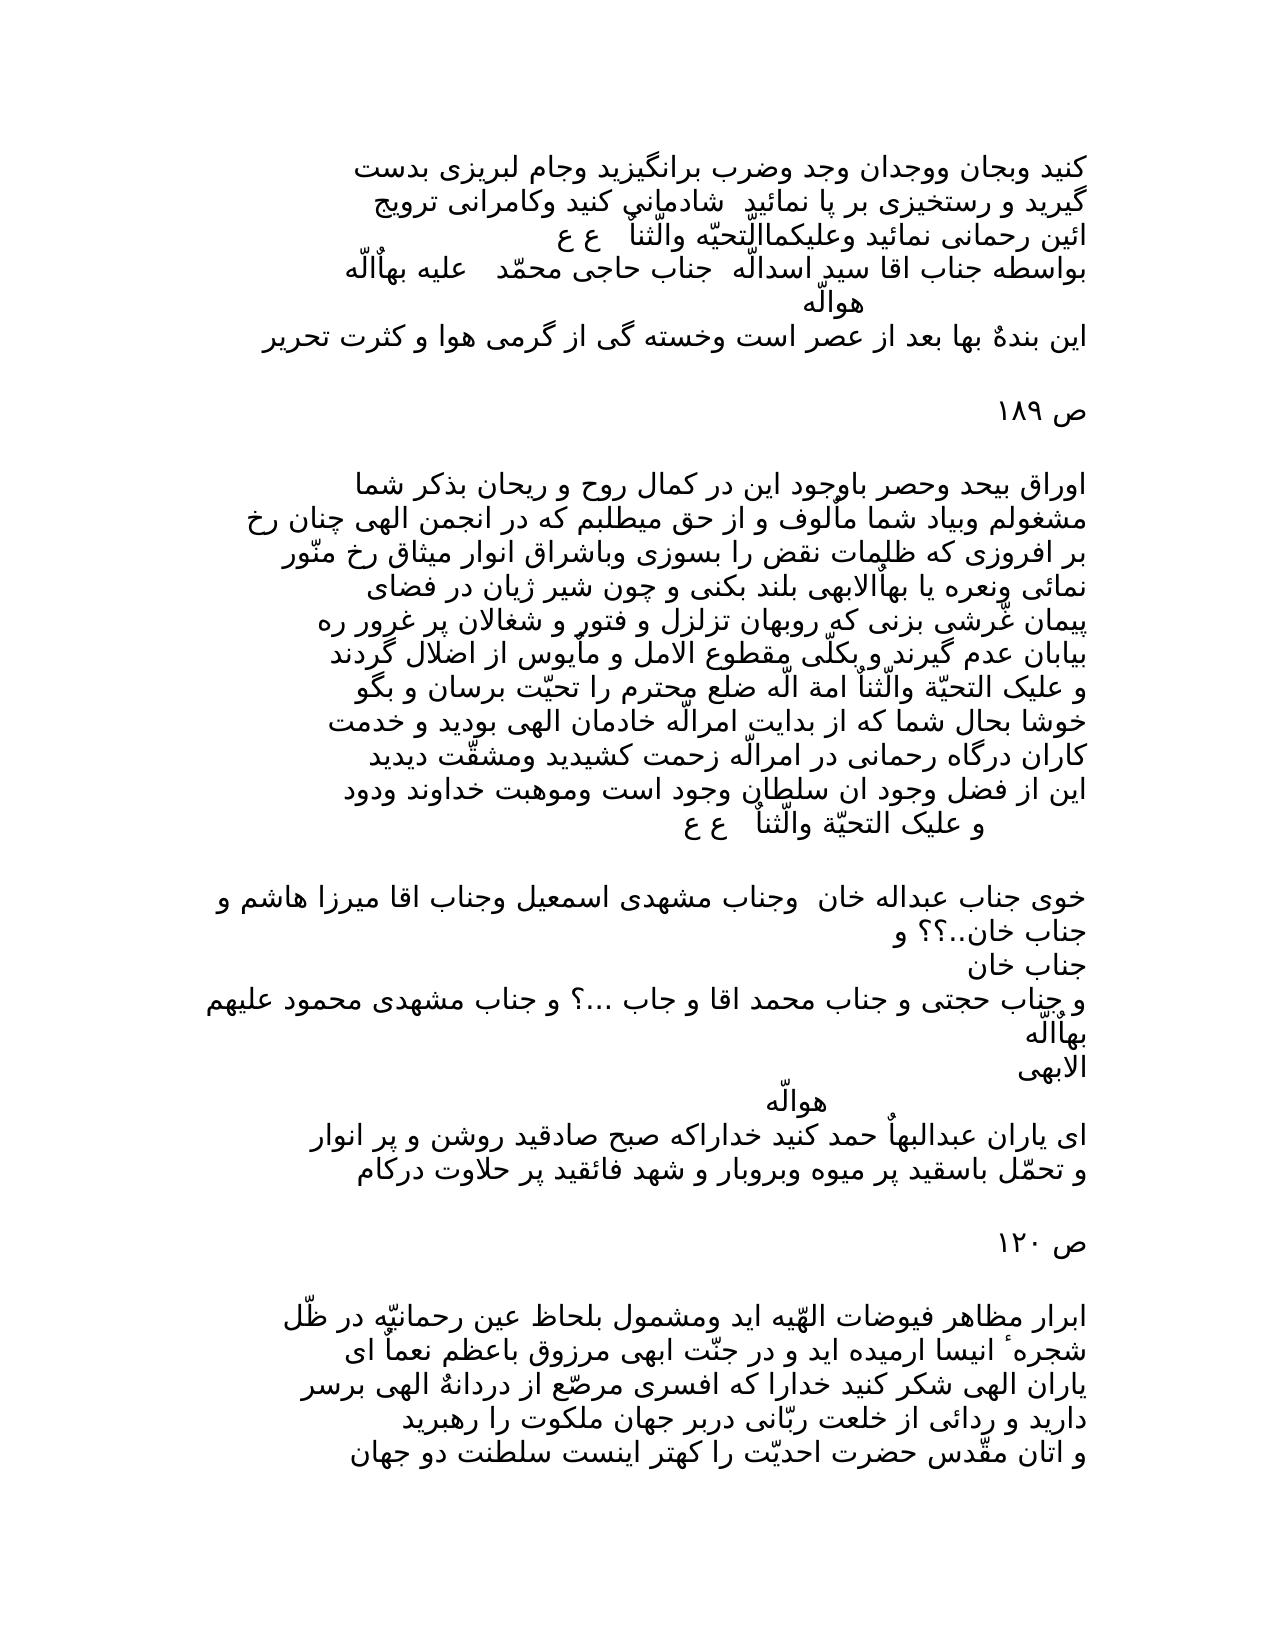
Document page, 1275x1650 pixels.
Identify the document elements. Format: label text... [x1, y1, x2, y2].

text ياران الهی شکر کنيد خدارا که افسری مرصّع از دردانهٌ الهی برسر [187, 1367, 1087, 1401]
text و اتان مقّدس حضرت احديّت را کهتر اينست سلطنت دو جهان [187, 1435, 1087, 1469]
text ص ١٢٠ [187, 1226, 1087, 1259]
text اين بندهٌ بها بعد از عصر است وخسته گی از گرمی هوا و کثرت تحرير [187, 320, 1087, 354]
text ائين رحمانی نمائيد وعليکماالّتحيّه والّثناٌ ع ع [187, 218, 1087, 252]
text بيابان عدم گيرند و بکلّی مقطوع الامل و ماٌيوس از اضلال گردند [187, 637, 1087, 671]
text ابرار مظاهر فيوضات الهّيه ايد ومشمول بلحاظ عين رحمانيّه در ظّل [187, 1299, 1087, 1333]
text کاران درگاه رحمانی در امرالّه زحمت کشيديد ومشقّت ديديد [187, 739, 1087, 773]
text هوالّه [187, 1084, 1087, 1118]
text گيريد و رستخيزی بر پا نمائيد شادمانی کنيد وکامرانی ترويج [187, 184, 1087, 218]
text هوالّه [187, 286, 1087, 320]
text خوشا بحال شما که از بدايت امرالّه خادمان الهی بوديد و خدمت [187, 705, 1087, 739]
text و عليک التحيّة والّثناٌ امة الّه ضلع محترم را تحيّت برسان و بگو [187, 671, 1087, 705]
text الابهی [187, 1050, 1087, 1084]
text بر افروزی که ظلمات نقض را بسوزی وباشراق انوار ميثاق رخ منّور [187, 535, 1087, 569]
text بواسطه جناب اقا سيد اسدالّه جناب حاجی محمّد عليه بهاٌالّه [187, 252, 1087, 286]
text شجرهٴ انيسا ارميده ايد و در جنّت ابهی مرزوق باعظم نعماٌ ای [187, 1333, 1087, 1367]
text کنيد وبجان ووجدان وجد وضرب برانگيزيد وجام لبريزی بدست [187, 150, 1087, 184]
text پيمان غّرشی بزنی که روبهان تزلزل و فتور و شغالان پر غرور ره [187, 603, 1087, 637]
text اين از فضل وجود ان سلطان وجود است وموهبت خداوند ودود [187, 773, 1087, 807]
text و تحمّل باسقيد پر ميوه وبروبار و شهد فائقيد پر حلاوت درکام [187, 1152, 1087, 1186]
text داريد و ردائی از خلعت ربّانی دربر جهان ملکوت را رهبريد [187, 1401, 1087, 1435]
text و عليک التحيّة والّثناٌ ع ع [187, 807, 1087, 841]
text و جناب حجتی و جناب محمد اقا و جاب ...؟ و جناب مشهدی محمود عليهم بهاٌالّه [187, 982, 1087, 1050]
text ای ياران عبدالبهاٌ حمد کنيد خداراکه صبح صادقيد روشن و پر انوار [187, 1118, 1087, 1152]
text جناب خان [187, 948, 1087, 982]
text مشغولم وبياد شما ماٌلوف و از حق ميطلبم که در انجمن الهی چنان رخ [187, 501, 1087, 535]
text ص ١٨٩ [187, 393, 1087, 427]
text اوراق بيحد وحصر باوجود اين در کمال روح و ريحان بذکر شما [187, 467, 1087, 501]
text نمائی ونعره يا بهاٌالابهی بلند بکنی و چون شير ژيان در فضای [187, 569, 1087, 603]
text خوی جناب عبداله خان وجناب مشهدی اسمعيل وجناب اقا ميرزا هاشم و جناب خان..؟؟ و [187, 880, 1087, 948]
